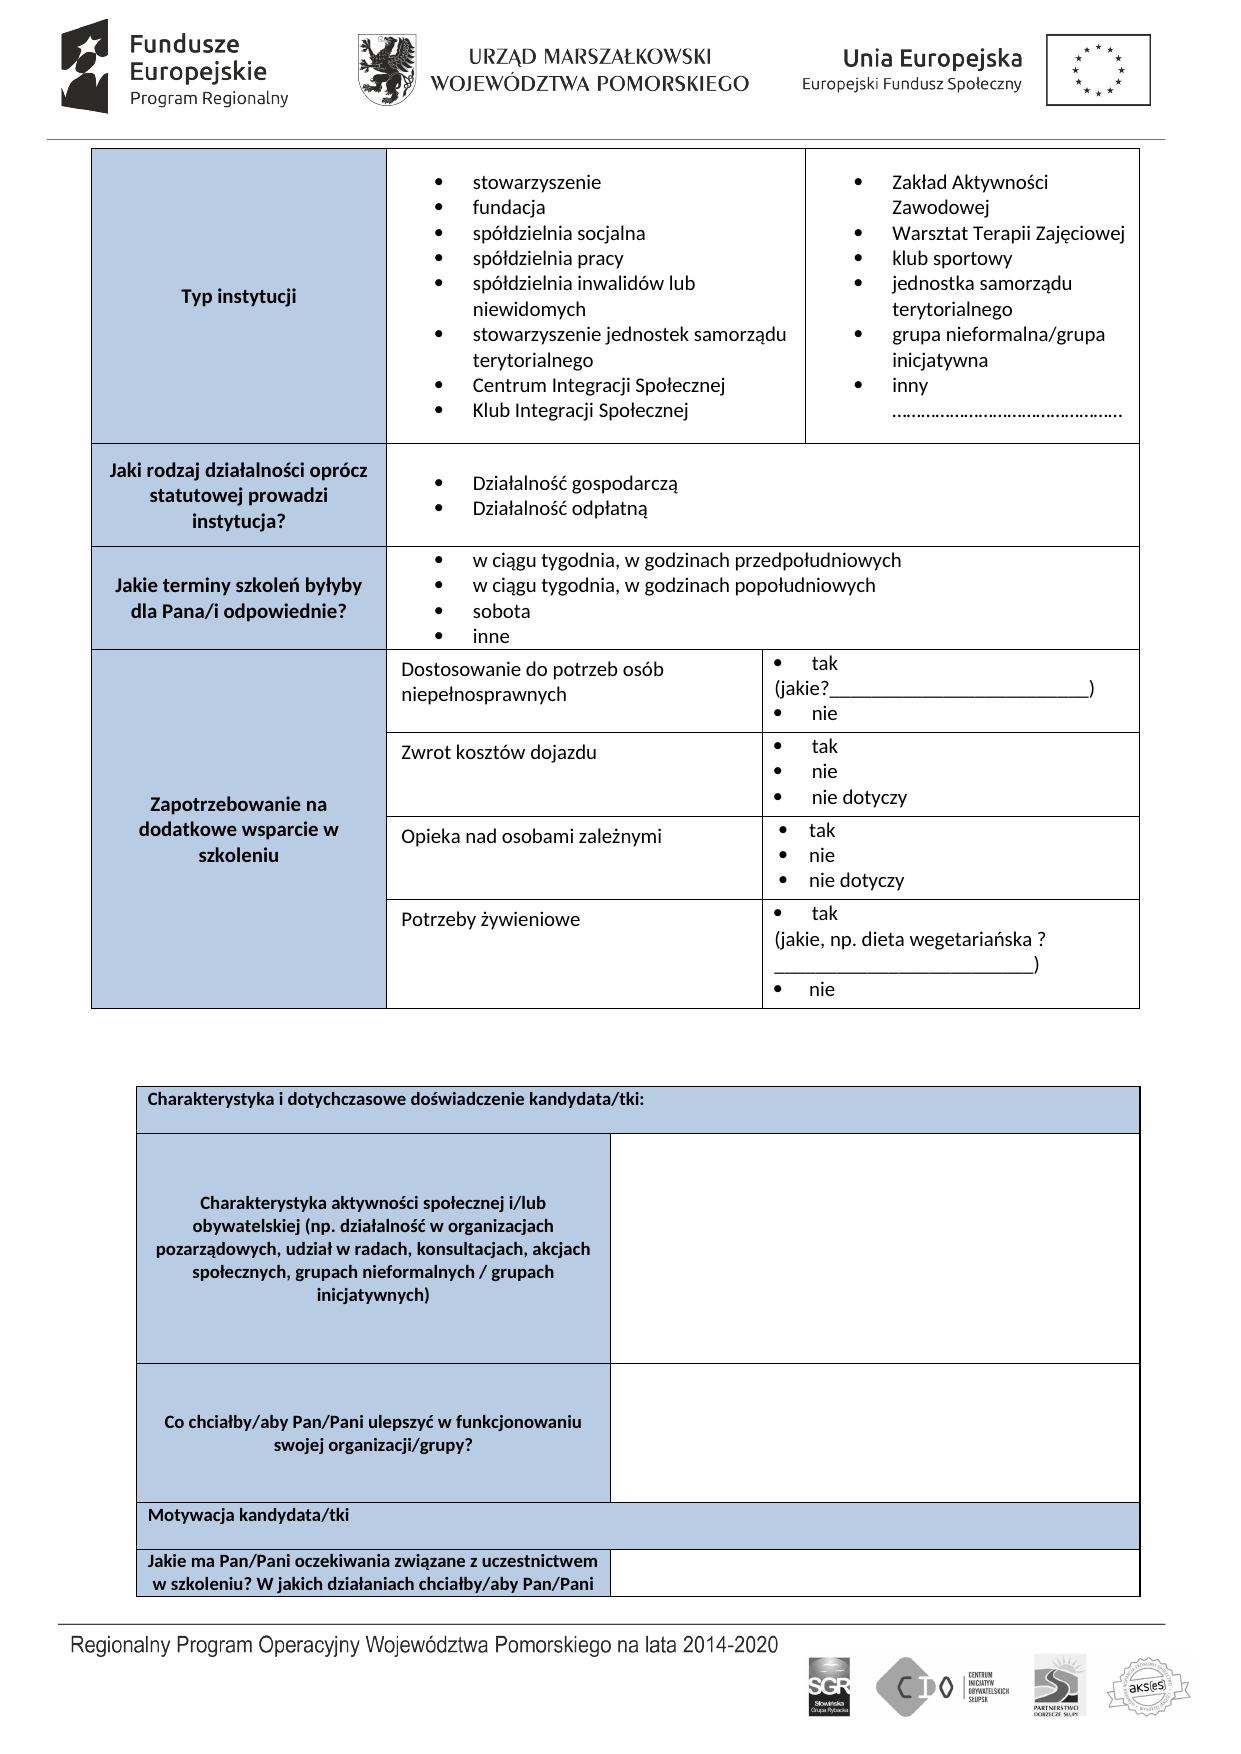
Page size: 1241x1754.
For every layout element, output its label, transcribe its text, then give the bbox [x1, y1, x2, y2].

table_cell Zakład Aktywności Zawodowej Warsztat Terapii Zajęciowej klub sportowy jednostka samorządu terytorialnego grupa nieformalna/grupa inicjatywna inny ………………………………………… [806, 149, 1139, 443]
table_cell Motywacja kandydata/tki [137, 1503, 1139, 1549]
table_cell Opieka nad osobami zależnymi [387, 817, 762, 899]
table_cell Co chciałby/aby Pan/Pani ulepszyć w funkcjonowaniu swojej organizacji/grupy? [137, 1364, 610, 1502]
table_header Charakterystyka i dotychczasowe doświadczenie kandydata/tki: [137, 1087, 1139, 1133]
table_cell Zapotrzebowanie na dodatkowe wsparcie w szkoleniu [92, 650, 386, 1008]
table_cell Zwrot kosztów dojazdu [387, 733, 762, 816]
table_cell Działalność gospodarczą Działalność odpłatną [387, 444, 1139, 546]
table_cell Jakie terminy szkoleń byłyby dla Pana/i odpowiednie? [92, 547, 386, 649]
table_cell Typ instytucji [92, 149, 386, 443]
table_cell [611, 1550, 1139, 1596]
table_cell tak (jakie?_________________________) nie [763, 650, 1139, 732]
table_cell tak nie nie dotyczy [763, 817, 1139, 899]
picture [57, 1623, 1196, 1722]
table_cell Jaki rodzaj działalności oprócz statutowej prowadzi instytucja? [92, 444, 386, 546]
table_cell [611, 1364, 1139, 1502]
table_cell tak nie nie dotyczy [763, 733, 1139, 816]
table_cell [137, 1550, 610, 1596]
table_cell stowarzyszenie fundacja spółdzielnia socjalna spółdzielnia pracy spółdzielnia inwalidów lub niewidomych stowarzyszenie jednostek samorządu terytorialnego Centrum Integracji Społecznej Klub Integracji Społecznej [387, 149, 805, 443]
table_cell w ciągu tygodnia, w godzinach przedpołudniowych w ciągu tygodnia, w godzinach popołudniowych sobota inne [387, 547, 1139, 649]
table_cell Dostosowanie do potrzeb osób niepełnosprawnych [387, 650, 762, 732]
table_cell Potrzeby żywieniowe [387, 900, 762, 1008]
picture [46, 19, 1166, 140]
table_cell Charakterystyka aktywności społecznej i/lub obywatelskiej (np. działalność w organizacjach pozarządowych, udział w radach, konsultacjach, akcjach społecznych, grupach nieformalnych / grupach inicjatywnych) [137, 1134, 610, 1363]
table_cell [611, 1134, 1139, 1363]
table_cell tak (jakie, np. dieta wegetariańska ? _________________________) nie [763, 900, 1139, 1008]
